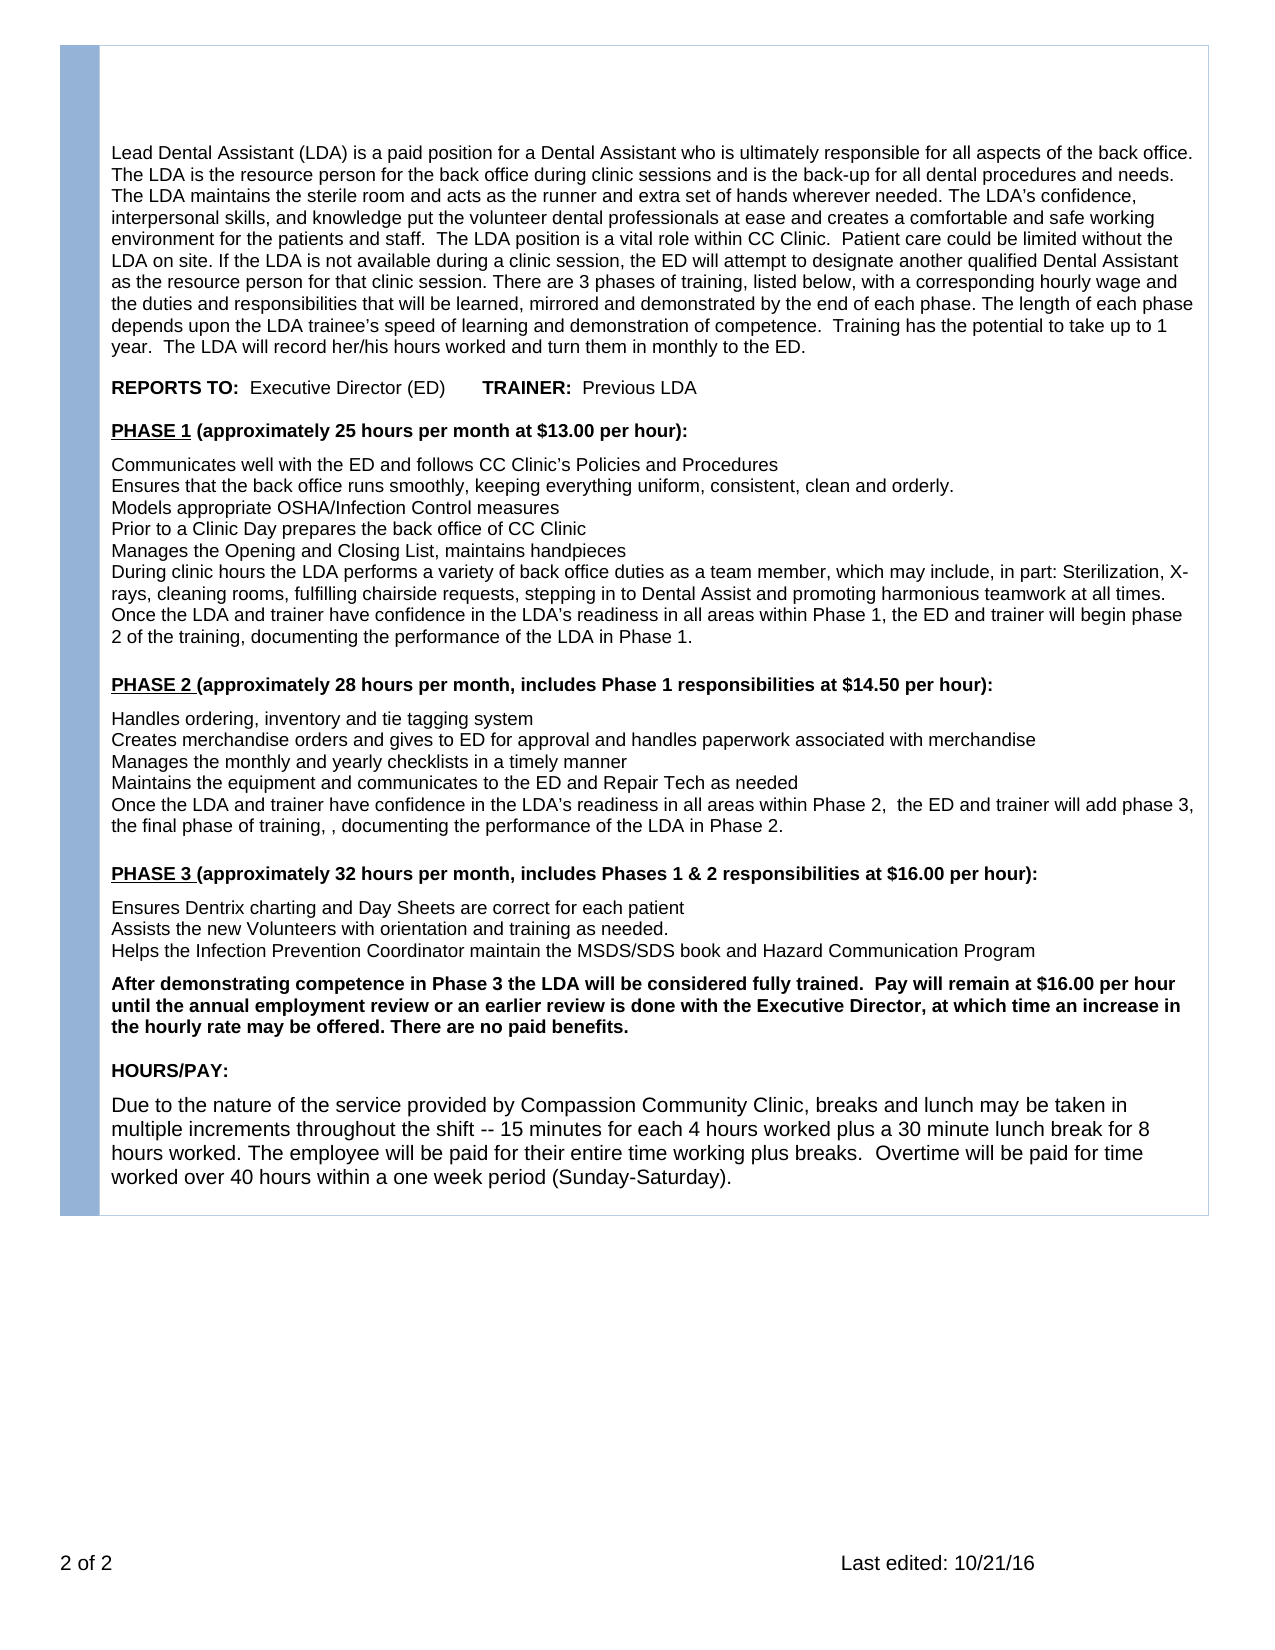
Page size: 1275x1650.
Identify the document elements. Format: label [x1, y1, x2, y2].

table_header [100, 46, 1208, 1215]
table_header [61, 46, 99, 1215]
